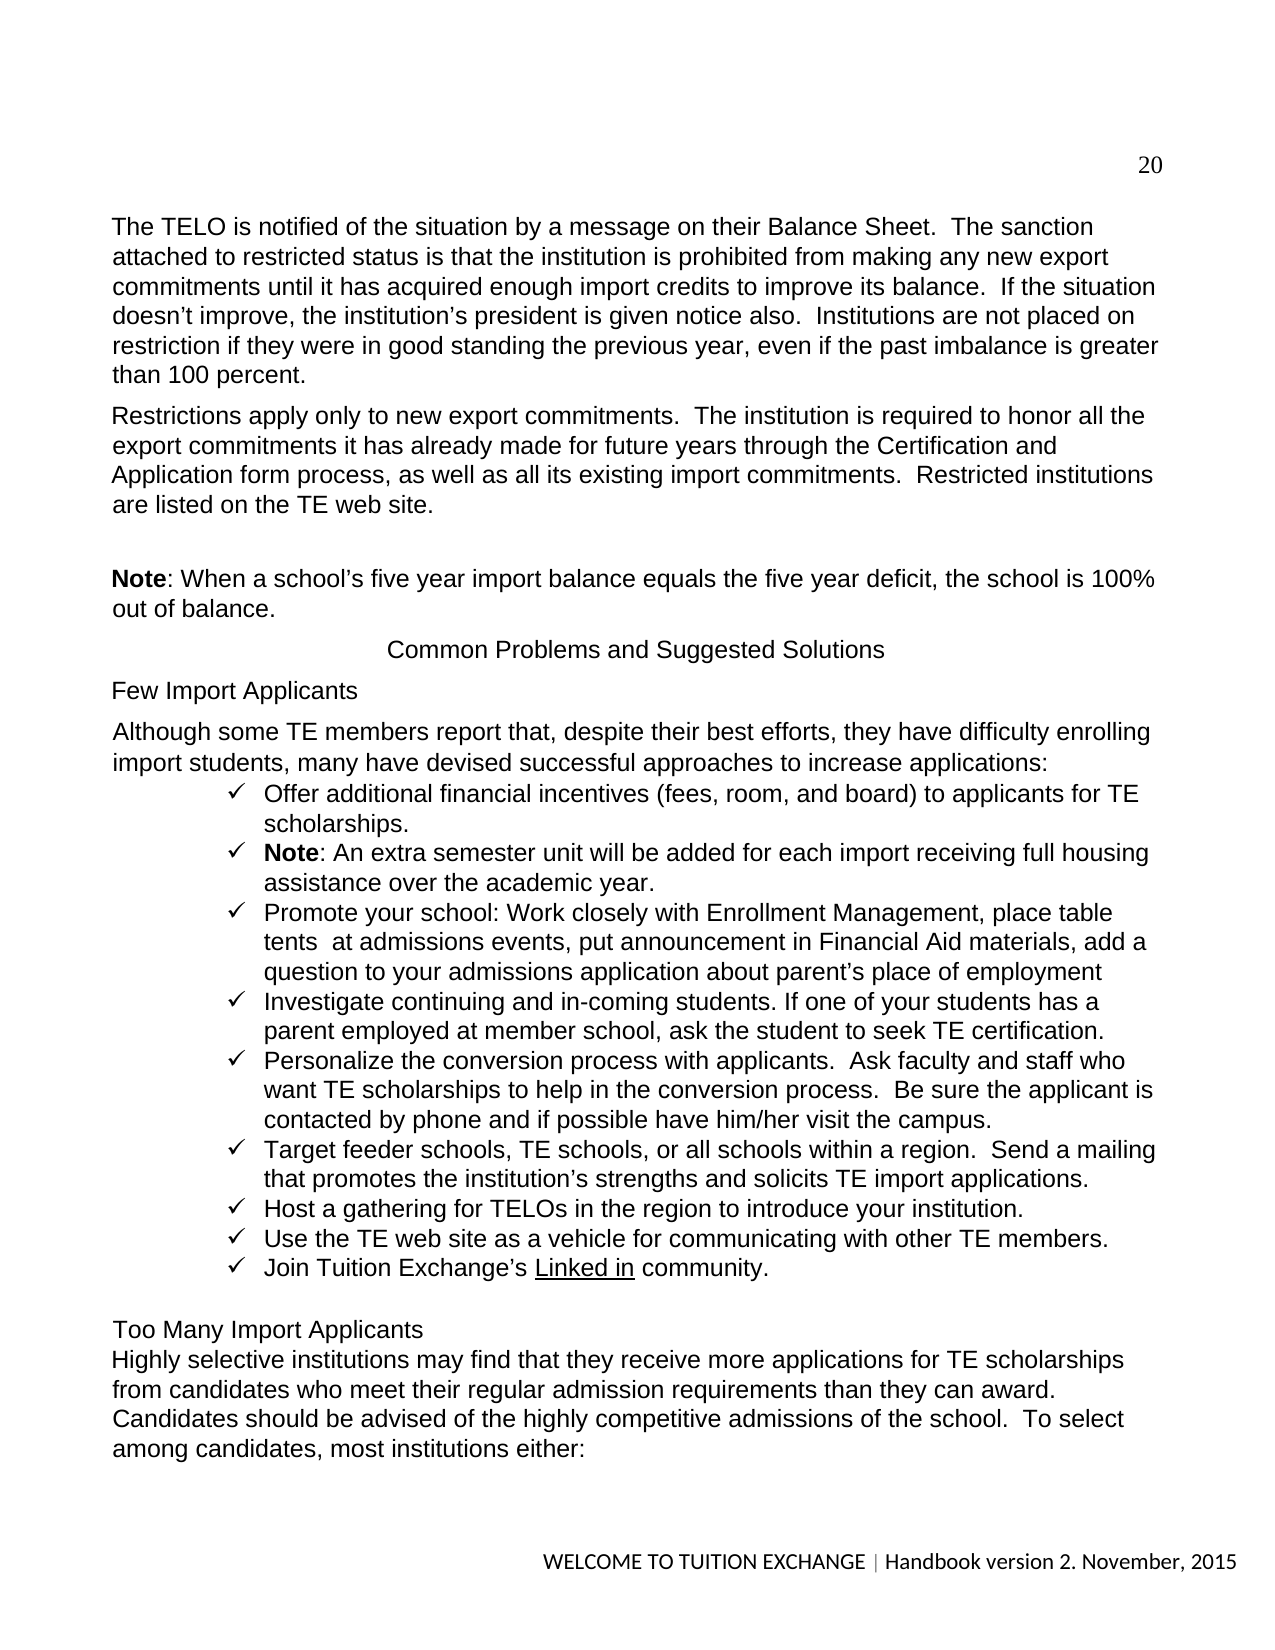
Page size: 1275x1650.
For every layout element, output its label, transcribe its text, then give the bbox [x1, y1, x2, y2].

list Join Tuition Exchange’s Linked in community. [226, 1253, 1162, 1282]
list Offer additional financial incentives (fees, room, and board) to applicants for TE scholarships. [226, 779, 1162, 838]
list Personalize the conversion process with applicants. Ask faculty and staff who want TE scholarships to help in the conversion process. Be sure the applicant is contacted by phone and if possible have him/her visit the campus. [226, 1046, 1162, 1134]
list Note: An extra semester unit will be added for each import receiving full housing assistance over the academic year. [226, 838, 1162, 897]
text Although some TE members report that, despite their best efforts, they have difficulty enrolling import students, many have devised successful approaches to increase applications: [112, 717, 1162, 777]
text Application form process, as well as all its existing import commitments. Restricted institutions are listed on the TE web site. [111, 461, 1162, 519]
text Restrictions apply only to new export commitments. The institution is required to honor all the export commitments it has already made for future years through the Certification and [111, 401, 1162, 460]
text Too Many Import Applicants [112, 1315, 1162, 1343]
list Investigate continuing and in-coming students. If one of your students has a parent employed at member school, ask the student to seek TE certification. [226, 987, 1162, 1045]
text Highly selective institutions may find that they receive more applications for TE scholarships from candidates who meet their regular admission requirements than they can award. Candidates should be advised of the highly competitive admissions of the school. To select among candidates, most institutions either: [111, 1345, 1162, 1463]
list Host a gathering for TELOs in the region to introduce your institution. [226, 1194, 1162, 1223]
list Promote your school: Work closely with Enrollment Management, place table tents at admissions events, put announcement in Financial Aid materials, add a question to your admissions application about parent’s place of employment [226, 898, 1162, 986]
list Target feeder schools, TE schools, or all schools within a region. Send a mailing that promotes the institution’s strengths and solicits TE import applications. [226, 1135, 1162, 1193]
text Note: When a school’s five year import balance equals the five year deficit, the school is 100% out of balance. [111, 564, 1162, 623]
text The TELO is notified of the situation by a message on their Balance Sheet. The sanction attached to restricted status is that the institution is prohibited from making any new export commitments until it has acquired enough import credits to improve its balance. If the situation doesn’t improve, the institution’s president is given notice also. Institutions are not placed on restriction if they were in good standing the previous year, even if the past imbalance is greater than 100 percent. [111, 212, 1162, 389]
text Common Problems and Suggested Solutions Few Import Applicants [111, 635, 937, 705]
list Use the TE web site as a vehicle for communicating with other TE members. [226, 1224, 1162, 1252]
